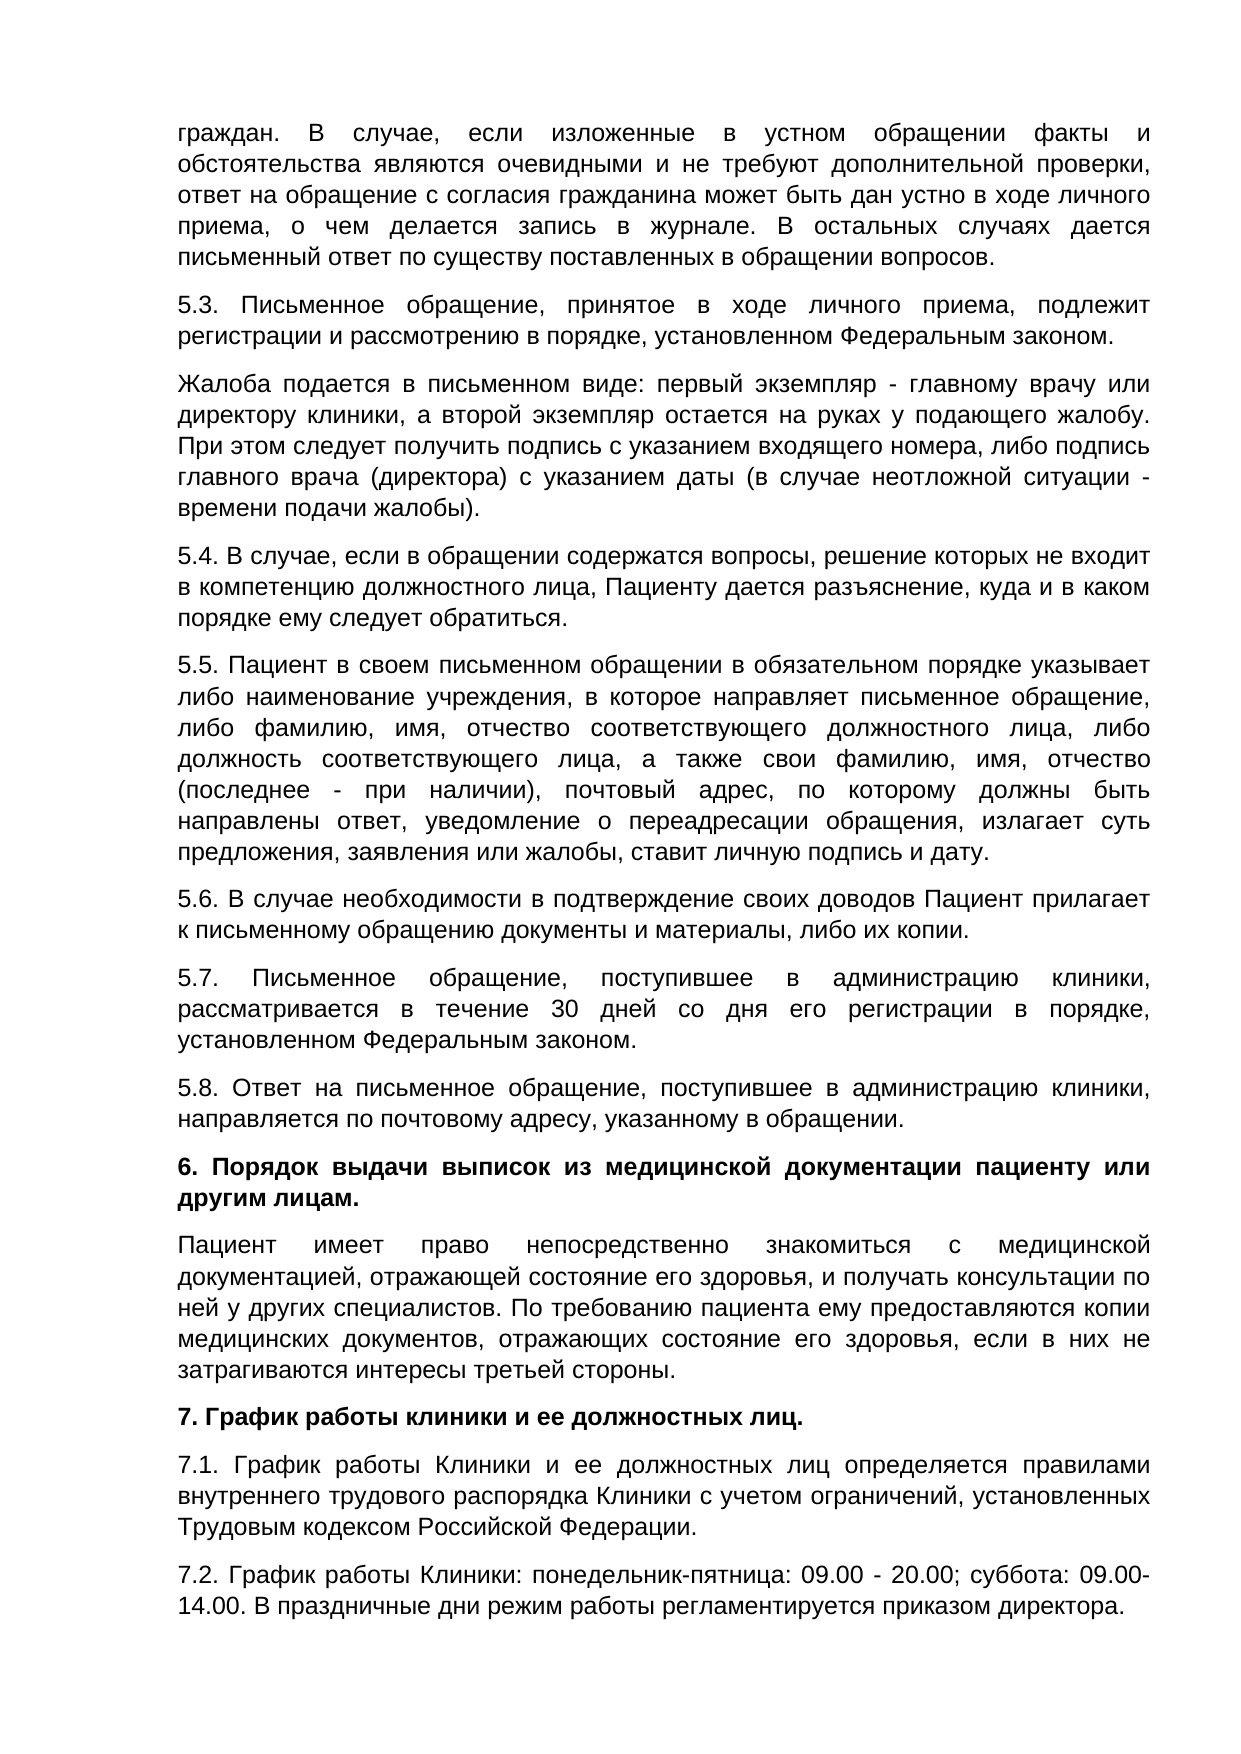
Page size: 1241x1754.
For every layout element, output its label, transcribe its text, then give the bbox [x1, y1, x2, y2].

text 7.1. График работы Клиники и ее должностных лиц определяется правилами внутреннего трудового распорядка Клиники с учетом ограничений, установленных Трудовым кодексом Российской Федерации. [177, 1450, 1152, 1541]
text 5.3. Письменное обращение, принятое в ходе личного приема, подлежит регистрации и рассмотрению в порядке, установленном Федеральным законом. [177, 290, 1152, 350]
text 6. Порядок выдачи выписок из медицинской документации пациенту или другим лицам. [177, 1152, 1152, 1211]
text 5.7. Письменное обращение, поступившее в администрацию клиники, рассматривается в течение 30 дней со дня его регистрации в порядке, установленном Федеральным законом. [177, 963, 1152, 1054]
text Жалоба подается в письменном виде: первый экземпляр - главному врачу или директору клиники, а второй экземпляр остается на руках у подающего жалобу. При этом следует получить подпись с указанием входящего номера, либо подпись главного врача (директора) с указанием даты (в случае неотложной ситуации - времени подачи жалобы). [177, 369, 1152, 522]
text 7. График работы клиники и ее должностных лиц. [177, 1402, 1152, 1431]
text 5.5. Пациент в своем письменном обращении в обязательном порядке указывает либо наименование учреждения, в которое направляет письменное обращение, либо фамилию, имя, отчество соответствующего должностного лица, либо должность соответствующего лица, а также свои фамилию, имя, отчество (последнее - при наличии), почтовый адрес, по которому должны быть направлены ответ, уведомление о переадресации обращения, излагает суть предложения, заявления или жалобы, ставит личную подпись и дату. [177, 650, 1152, 865]
text 5.6. В случае необходимости в подтверждение своих доводов Пациент прилагает к письменному обращению документы и материалы, либо их копии. [177, 884, 1152, 944]
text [177, 118, 1152, 271]
text Пациент имеет право непосредственно знакомиться с медицинской документацией, отражающей состояние его здоровья, и получать консультации по ней у других специалистов. По требованию пациента ему предоставляются копии медицинских документов, отражающих состояние его здоровья, если в них не затрагиваются интересы третьей стороны. [177, 1230, 1152, 1383]
text 5.4. В случае, если в обращении содержатся вопросы, решение которых не входит в компетенцию должностного лица, Пациенту дается разъяснение, куда и в каком порядке ему следует обратиться. [177, 541, 1152, 631]
text 7.2. График работы Клиники: понедельник-пятница: 09.00 - 20.00; суббота: 09.00-14.00. В праздничные дни режим работы регламентируется приказом директора. [177, 1560, 1152, 1619]
text 5.8. Ответ на письменное обращение, поступившее в администрацию клиники, направляется по почтовому адресу, указанному в обращении. [177, 1073, 1152, 1133]
